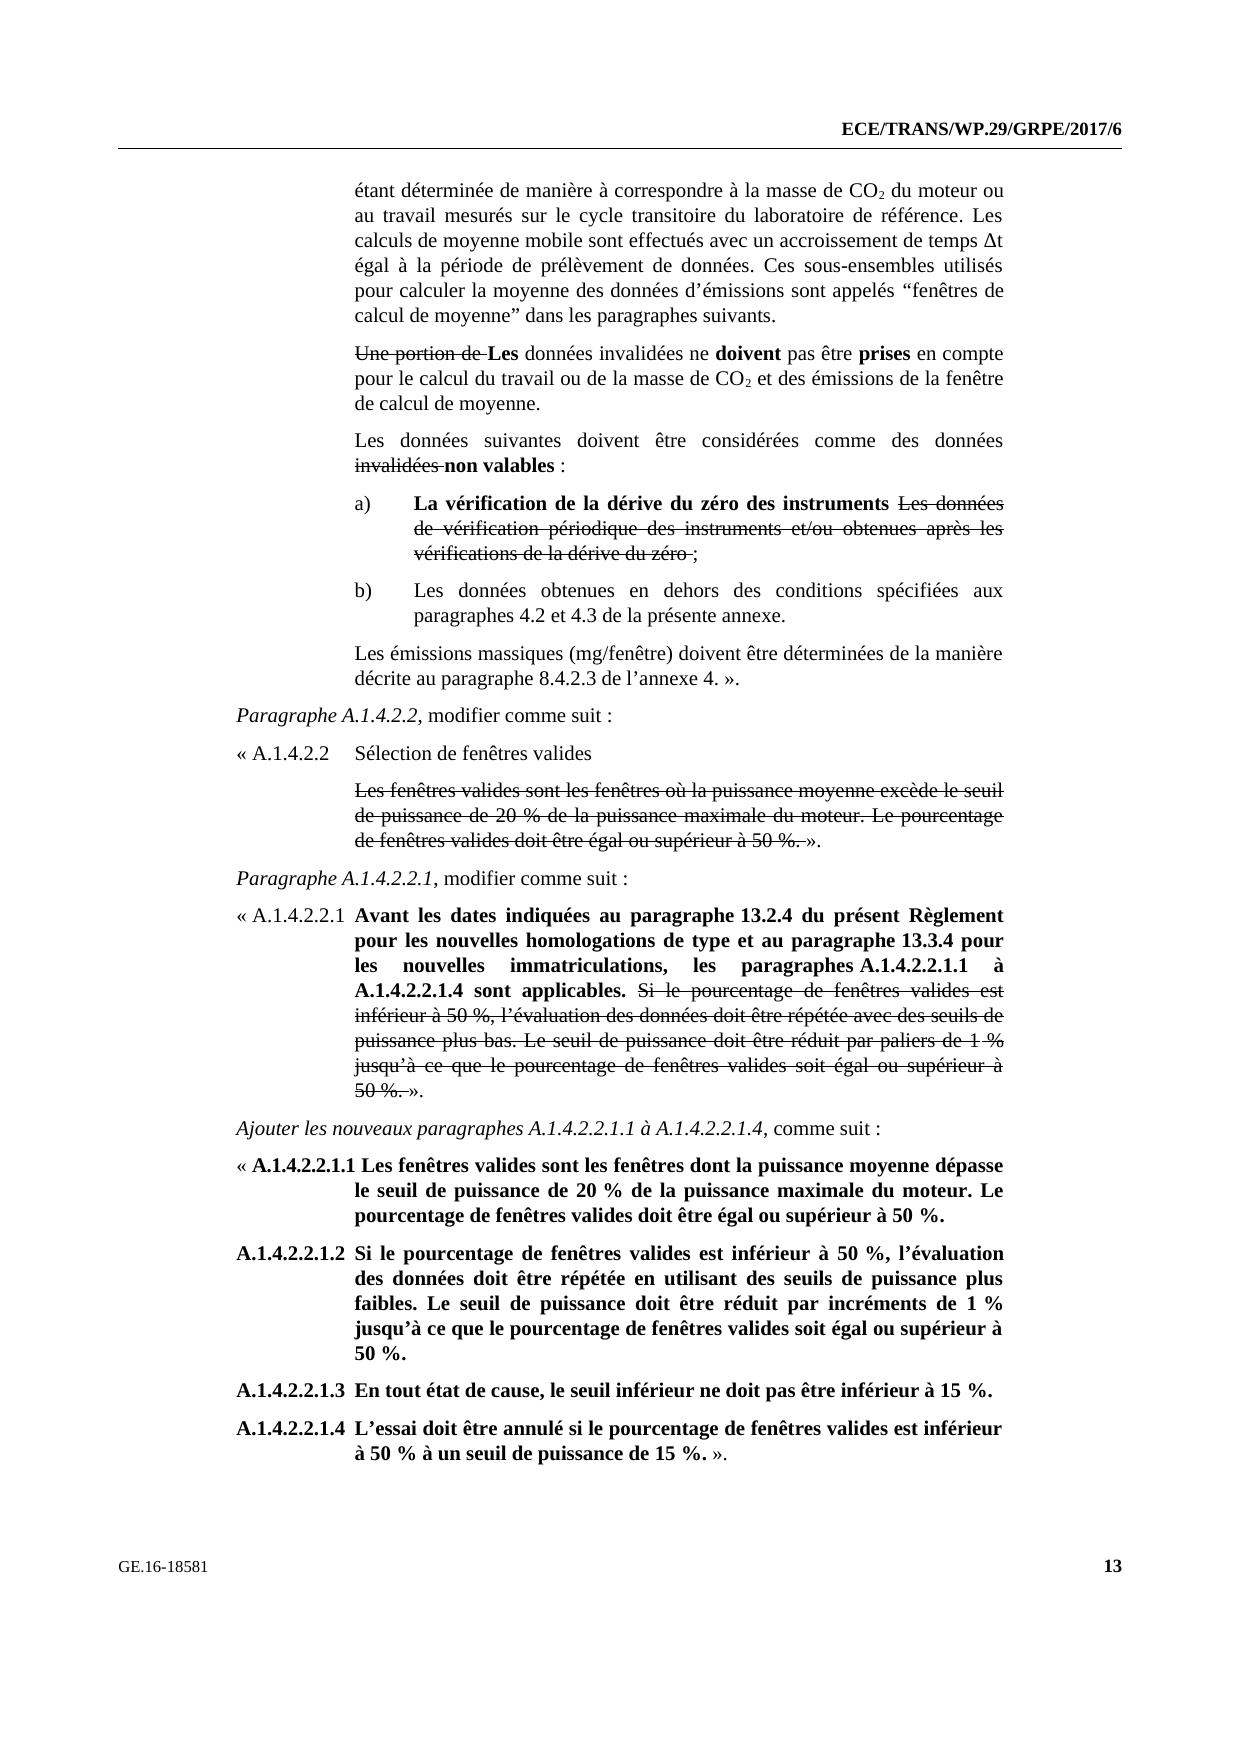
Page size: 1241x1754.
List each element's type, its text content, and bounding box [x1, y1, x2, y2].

text Les émissions massiques (mg/fenêtre) doivent être déterminées de la manière décrite au paragraphe 8.4.2.3 de l’annexe 4. ». [354, 640, 1004, 690]
text Les fenêtres valides sont les fenêtres où la puissance moyenne excède le seuil de puissance de 20 % de la puissance maximale du moteur. Le pourcentage de fenêtres valides doit être égal ou supérieur à 50 %. ». [354, 792, 1004, 816]
text « A.1.4.2.2.1 Avant les dates indiquées au paragraphe 13.2.4 du présent Règlement pour les nouvelles homologations de type et au paragraphe 13.3.4 pour les nouvelles immatriculations, les paragraphes A.1.4.2.2.1.1 à A.1.4.2.2.1.4 sont applicables. Si le pourcentage de fenêtres valides est inférieur à 50 %, l’évaluation des données doit être répétée avec des seuils de puissance plus bas. Le seuil de puissance doit être réduit par paliers de 1 % jusqu’à ce que le pourcentage de fenêtres valides soit égal ou supérieur à 50 %. ». [236, 902, 1004, 1102]
text Les fenêtres valides sont les fenêtres où la puissance moyenne excède le seuil de puissance de 20 % de la puissance maximale du moteur. Le pourcentage de fenêtres valides doit être égal ou supérieur à 50 %. ». [354, 817, 1004, 852]
text Ajouter les nouveaux paragraphes A.1.4.2.2.1.1 à A.1.4.2.2.1.4, comme suit : [236, 1115, 1004, 1140]
text Paragraphe A.1.4.2.2, modifier comme suit : [236, 702, 1004, 727]
text « A.1.4.2.2 Sélection de fenêtres valides [236, 740, 1004, 765]
text Les données suivantes doivent être considérées comme des données invalidées non valables : [354, 427, 1004, 477]
text A.1.4.2.2.1.3 En tout état de cause, le seuil inférieur ne doit pas être inférieur à 15 %. [236, 1377, 1004, 1402]
text « A.1.4.2.2.1.1 Les fenêtres valides sont les fenêtres dont la puissance moyenne dépasse le seuil de puissance de 20 % de la puissance maximale du moteur. Le pourcentage de fenêtres valides doit être égal ou supérieur à 50 %. [236, 1152, 1004, 1227]
text b) Les données obtenues en dehors des conditions spécifiées aux paragraphes 4.2 et 4.3 de la présente annexe. [354, 577, 1004, 627]
text Une portion de Les données invalidées ne doivent pas être prises en compte pour le calcul du travail ou de la masse de CO2 et des émissions de la fenêtre de calcul de moyenne. [354, 340, 1004, 415]
text a) La vérification de la dérive du zéro des instruments Les données de vérification périodique des instruments et/ou obtenues après les vérifications de la dérive du zéro ; [354, 490, 1004, 565]
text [354, 177, 1004, 327]
text Paragraphe A.1.4.2.2.1, modifier comme suit : [236, 865, 1004, 890]
text A.1.4.2.2.1.2 Si le pourcentage de fenêtres valides est inférieur à 50 %, l’évaluation des données doit être répétée en utilisant des seuils de puissance plus faibles. Le seuil de puissance doit être réduit par incréments de 1 % jusqu’à ce que le pourcentage de fenêtres valides soit égal ou supérieur à 50 %. [236, 1240, 1004, 1365]
text A.1.4.2.2.1.4 L’essai doit être annulé si le pourcentage de fenêtres valides est inférieur à 50 % à un seuil de puissance de 15 %. ». [236, 1415, 1004, 1465]
